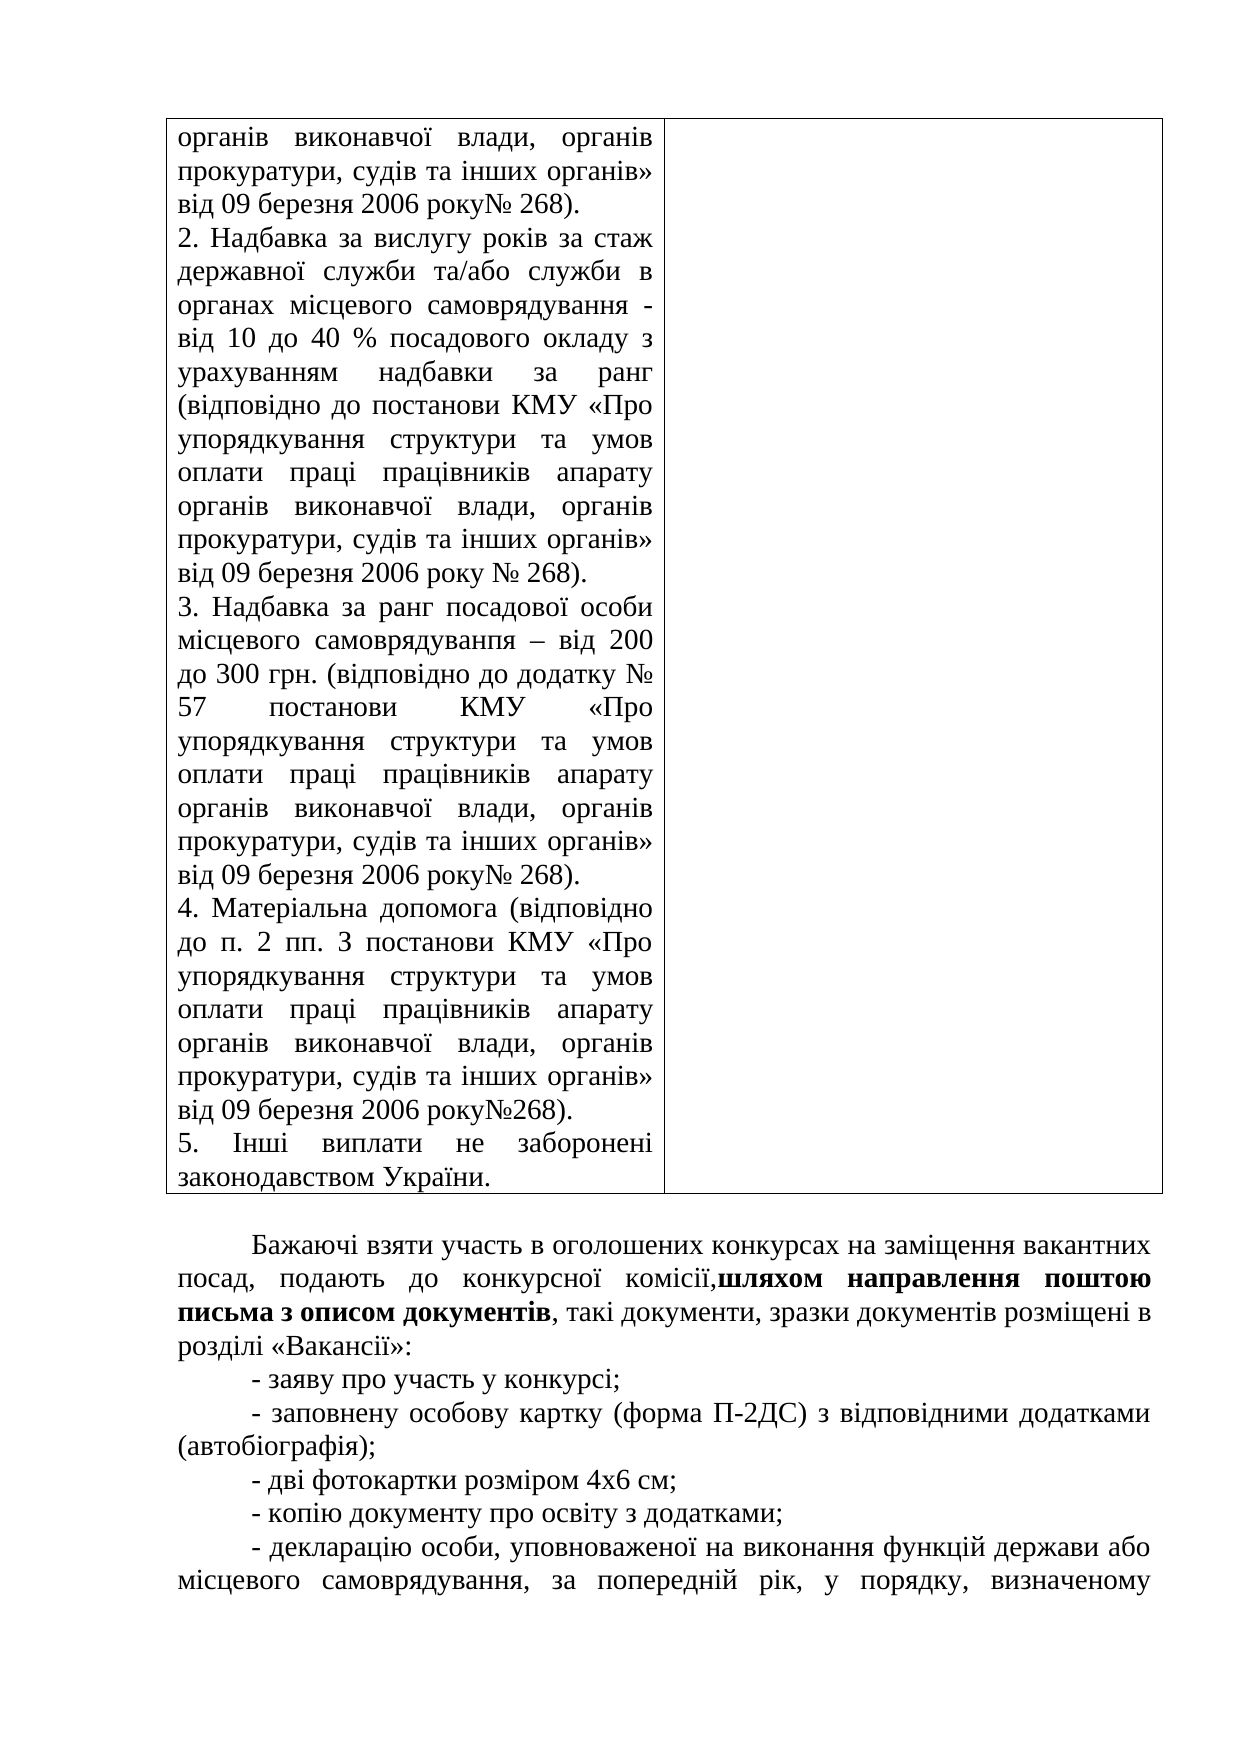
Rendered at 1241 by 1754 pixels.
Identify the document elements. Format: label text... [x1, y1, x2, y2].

text - заповнену особову картку (форма П-2ДС) з відповідними додатками (автобіографія); [177, 1395, 1152, 1462]
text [177, 1529, 1152, 1596]
table_cell [665, 119, 1162, 1192]
text - копію документу про освіту з додатками; [177, 1495, 1152, 1529]
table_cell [167, 119, 664, 1192]
text - заяву про участь у конкурсі; [177, 1361, 1152, 1395]
text Бажаючі взяти участь в оголошених конкурсах на заміщення вакантних посад, подають до конкурсної комісії,шляхом направлення поштою письма з описом документів, такі документи, зразки документів розміщені в розділі «Вакансії»: [177, 1227, 1152, 1361]
text - дві фотокартки розміром 4x6 см; [177, 1462, 1152, 1495]
